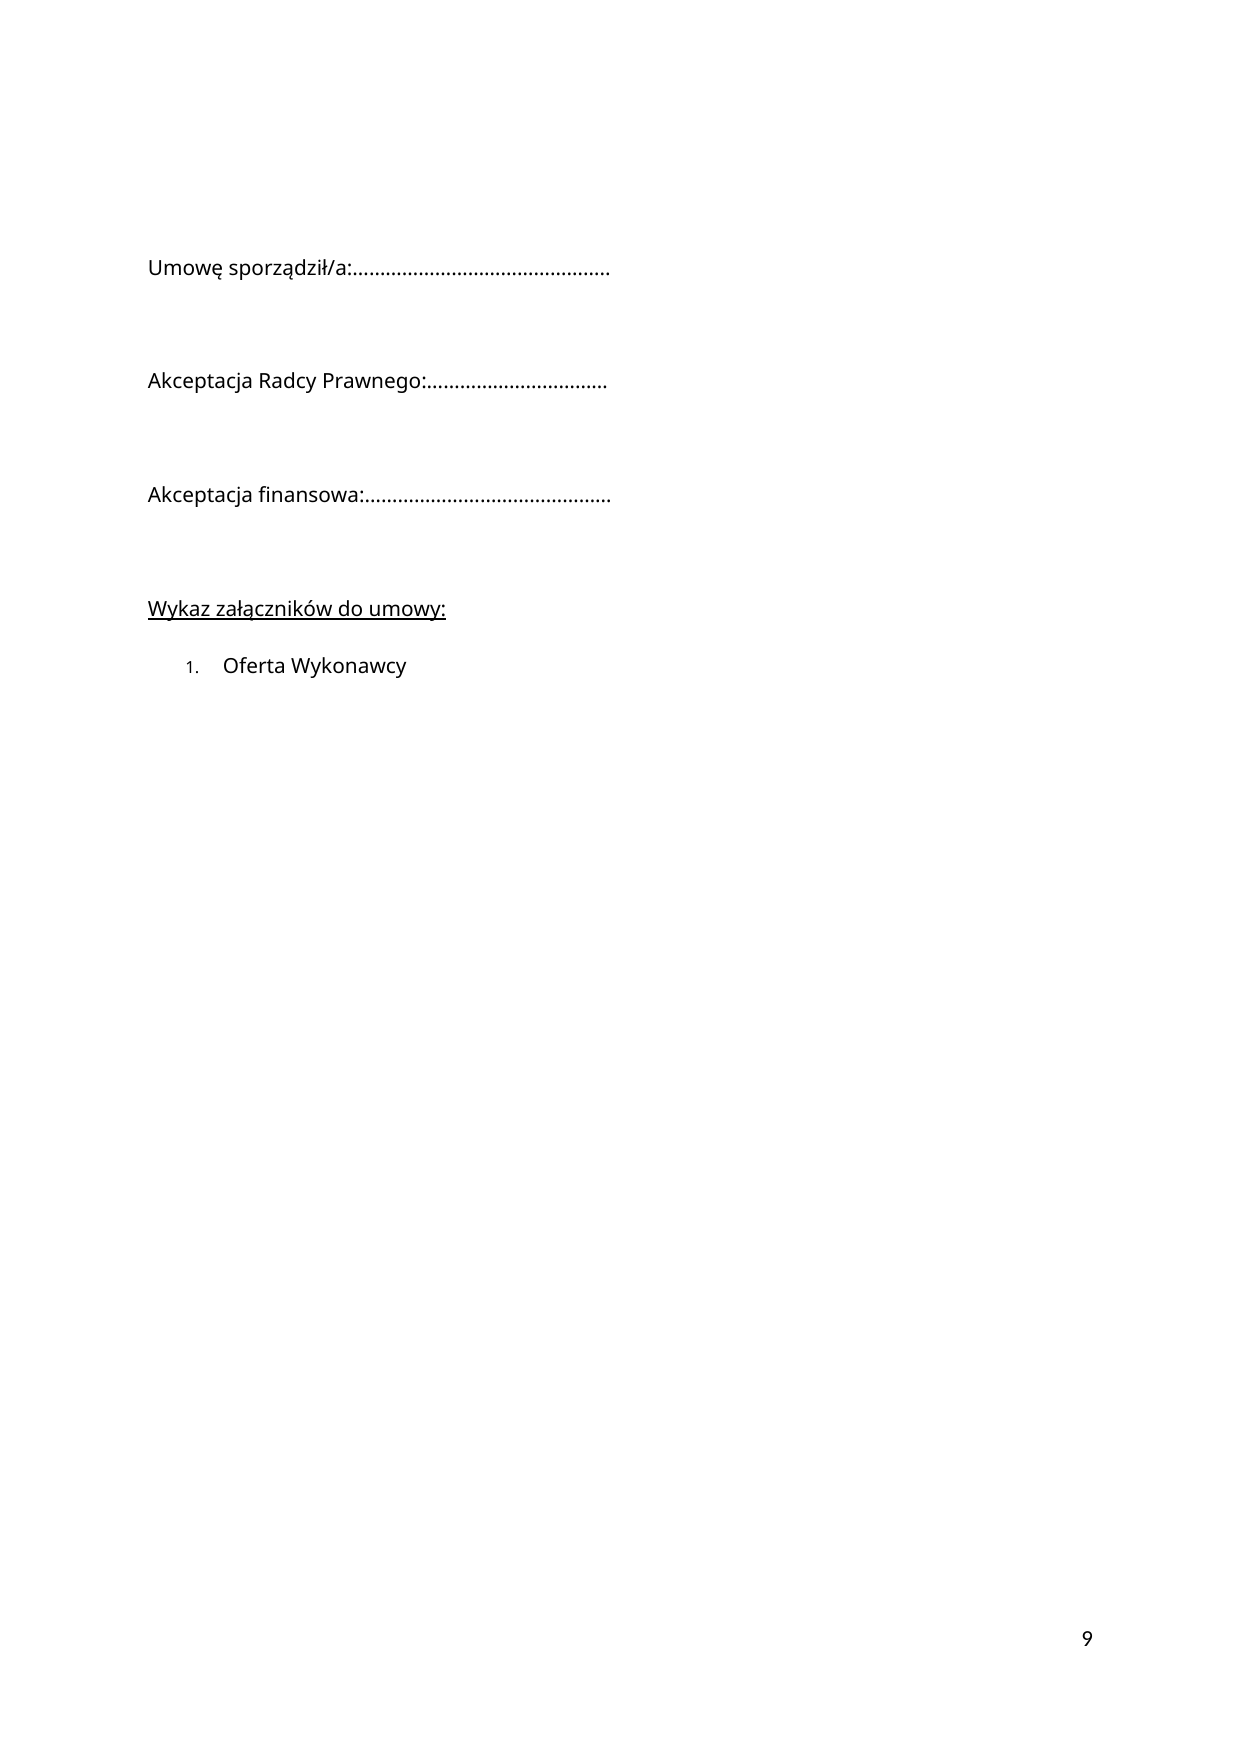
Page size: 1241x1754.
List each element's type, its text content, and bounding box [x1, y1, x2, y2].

list Oferta Wykonawcy [185, 651, 1093, 679]
text Akceptacja Radcy Prawnego:…………………………… [148, 367, 1093, 395]
text Umowę sporządził/a:……………………………………….. [148, 253, 1093, 281]
text Wykaz załączników do umowy: [148, 594, 1093, 622]
text Akceptacja finansowa:……………………………………… [148, 480, 1093, 509]
